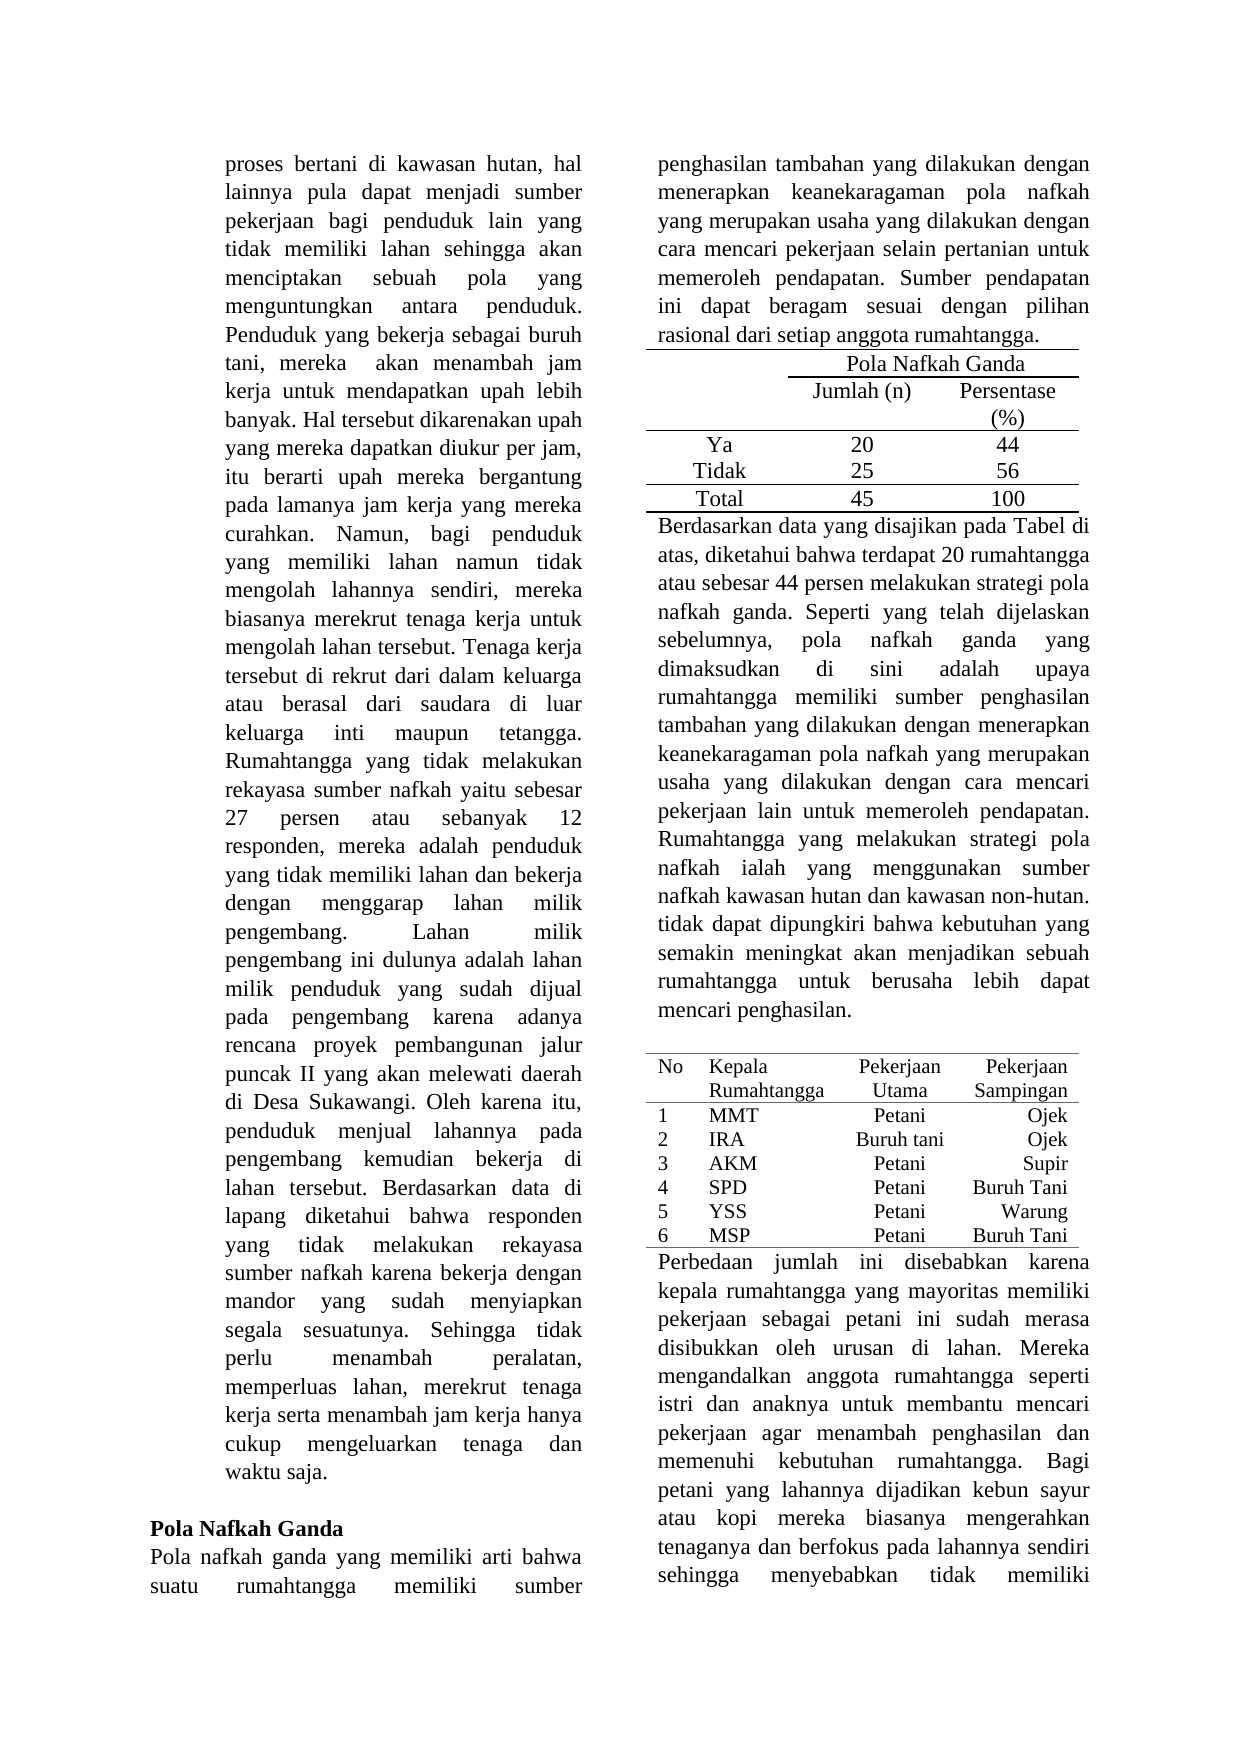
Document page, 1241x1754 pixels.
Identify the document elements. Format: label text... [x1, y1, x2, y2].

text Pola nafkah ganda yang memiliki arti bahwa suatu rumahtangga memiliki sumber penghasilan tambahan yang dilakukan dengan menerapkan keanekaragaman pola nafkah yang merupakan usaha yang dilakukan dengan cara mencari pekerjaan selain pertanian untuk memeroleh pendapatan. Sumber pendapatan ini dapat beragam sesuai dengan pilihan rasional dari setiap anggota rumahtangga. [150, 1543, 583, 1598]
table_cell Buruh tani [844, 1127, 955, 1151]
table_cell Buruh Tani [955, 1175, 1079, 1199]
table_cell 3 [646, 1151, 697, 1175]
table_cell IRA [698, 1127, 844, 1151]
table_cell 2 [646, 1127, 697, 1151]
table_header Pola Nafkah Ganda [788, 350, 1079, 376]
table_header Kepala Rumahtangga [698, 1054, 844, 1102]
table_header Pekerjaan Sampingan [955, 1054, 1079, 1102]
table_cell SPD [698, 1175, 844, 1199]
table_cell 44 56 [932, 431, 1079, 484]
table_cell Ya Tidak [646, 431, 788, 484]
table_cell Buruh Tani [955, 1223, 1079, 1247]
table_cell YSS [698, 1199, 844, 1223]
table_cell 1 [646, 1103, 697, 1127]
table_cell Total [646, 485, 788, 511]
table_cell MSP [698, 1223, 844, 1247]
text Pola nafkah ganda yang memiliki arti bahwa suatu rumahtangga memiliki sumber penghasilan tambahan yang dilakukan dengan menerapkan keanekaragaman pola nafkah yang merupakan usaha yang dilakukan dengan cara mencari pekerjaan selain pertanian untuk memeroleh pendapatan. Sumber pendapatan ini dapat beragam sesuai dengan pilihan rasional dari setiap anggota rumahtangga. [658, 150, 1090, 347]
text Pola Nafkah Ganda [150, 1515, 583, 1541]
table_cell 100 [932, 485, 1079, 511]
table_cell Warung [955, 1199, 1079, 1223]
table_header Pekerjaan Utama [844, 1054, 955, 1102]
table_cell Persentase (%) [932, 378, 1079, 430]
table_cell Petani [844, 1175, 955, 1199]
table_cell 4 [646, 1175, 697, 1199]
table_cell Ojek [955, 1103, 1079, 1127]
table_cell MMT [698, 1103, 844, 1127]
table_cell Petani [844, 1199, 955, 1223]
table_cell 5 [646, 1199, 697, 1223]
table_header No [646, 1054, 697, 1102]
table_cell 45 [788, 485, 932, 511]
table_cell Jumlah (n) [788, 378, 932, 430]
table_header [646, 350, 788, 430]
table_cell Petani [844, 1151, 955, 1175]
table_cell Supir [955, 1151, 1079, 1175]
table_cell Ojek [955, 1127, 1079, 1151]
table_cell Petani [844, 1103, 955, 1127]
table_cell 6 [646, 1223, 697, 1247]
table_cell 20 25 [788, 431, 932, 484]
table_cell AKM [698, 1151, 844, 1175]
text Berdasarkan data yang disajikan pada Tabel di atas, diketahui bahwa terdapat 20 rumahtangga atau sebesar 44 persen melakukan strategi pola nafkah ganda. Seperti yang telah dijelaskan sebelumnya, pola nafkah ganda yang dimaksudkan di sini adalah upaya rumahtangga memiliki sumber penghasilan tambahan yang dilakukan dengan menerapkan keanekaragaman pola nafkah yang merupakan usaha yang dilakukan dengan cara mencari pekerjaan lain untuk memeroleh pendapatan. Rumahtangga yang melakukan strategi pola nafkah ialah yang menggunakan sumber nafkah kawasan hutan dan kawasan non-hutan. tidak dapat dipungkiri bahwa kebutuhan yang semakin meningkat akan menjadikan sebuah rumahtangga untuk berusaha lebih dapat mencari penghasilan. [658, 512, 1090, 1022]
table_cell Petani [844, 1223, 955, 1247]
